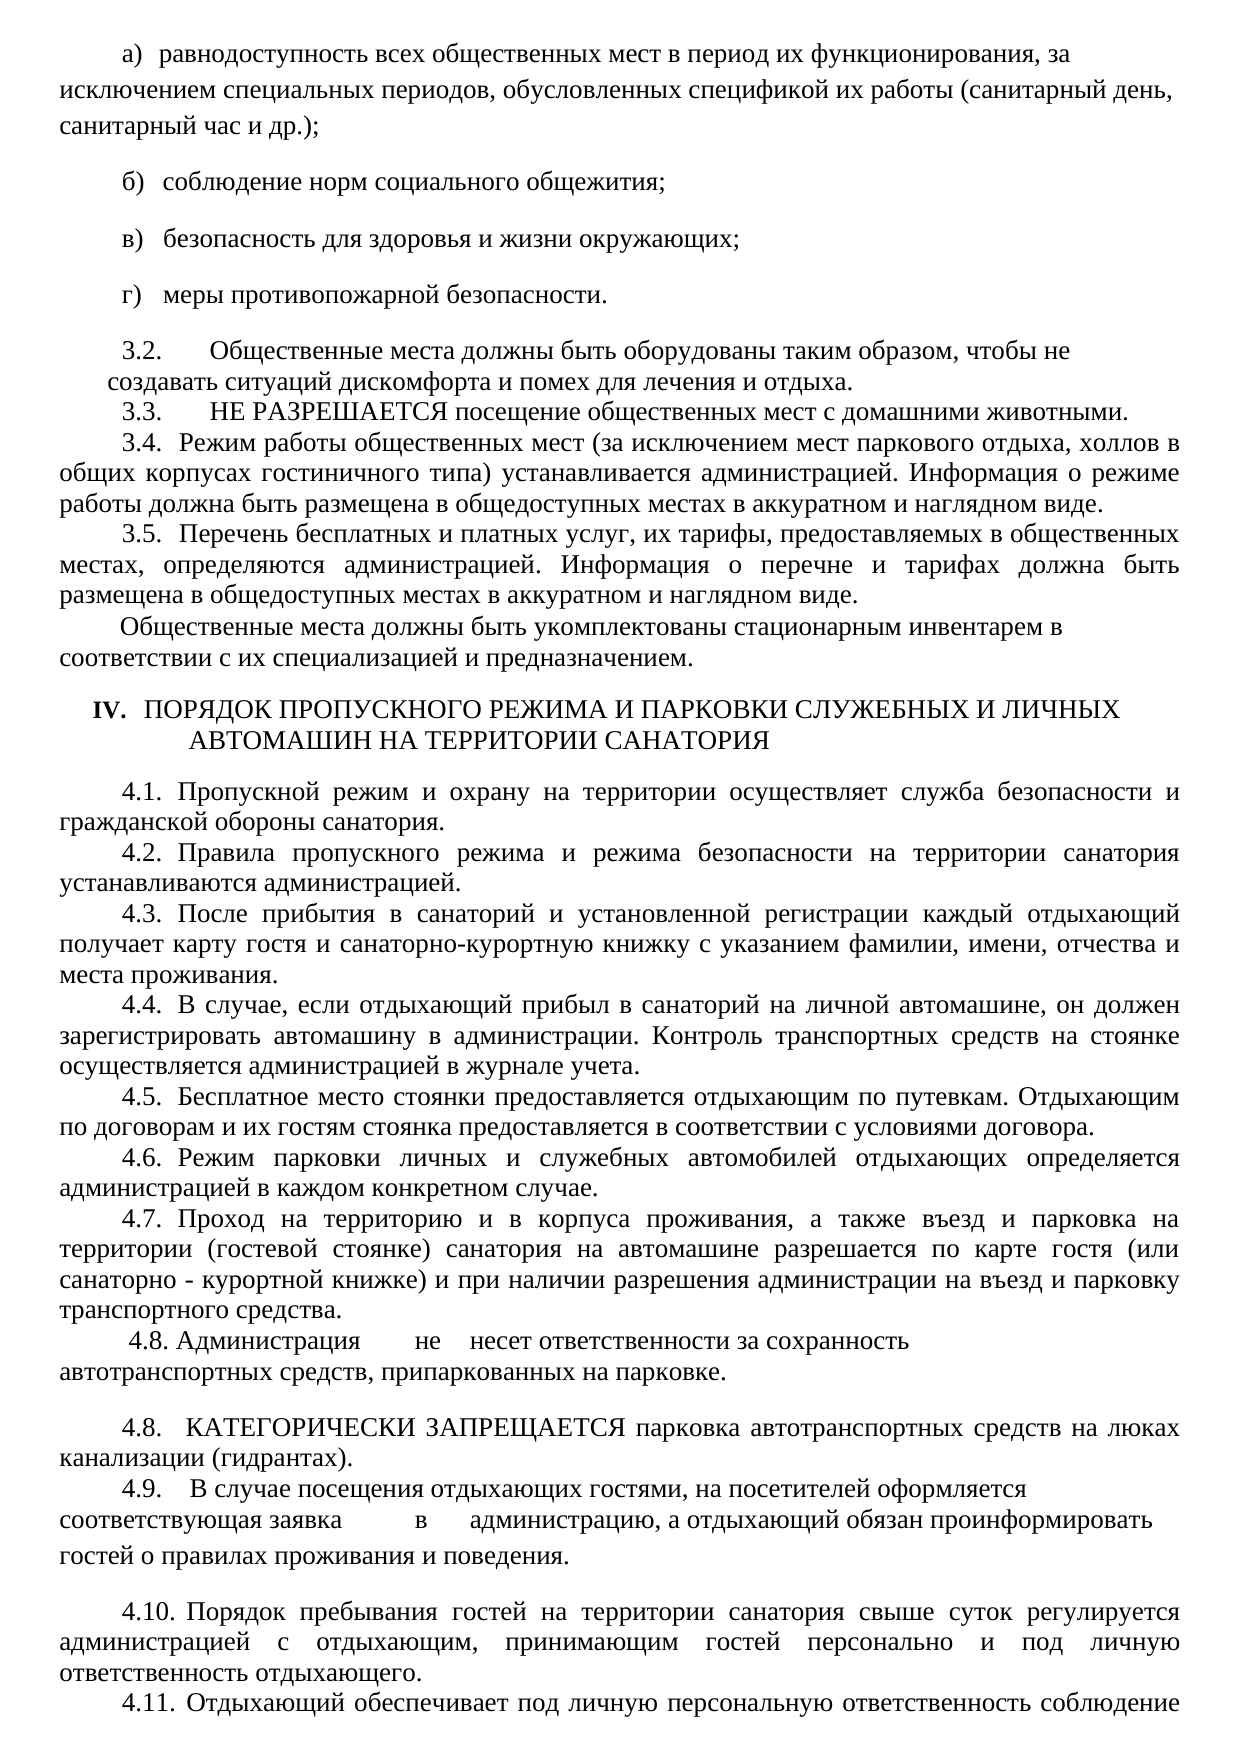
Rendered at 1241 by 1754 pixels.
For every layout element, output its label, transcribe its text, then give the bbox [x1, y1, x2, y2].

text соответствующая заявка в администрацию, а отдыхающий обязан проинформировать гостей о правилах проживания и поведения. [59, 1503, 1181, 1570]
list Режим парковки личных и служебных автомобилей отдыхающих определяется администрацией в каждом конкретном случае. [59, 1142, 1181, 1203]
list Бесплатное место стоянки предоставляется отдыхающим по путевкам. Отдыхающим по договорам и их гостям стоянка предоставляется в соответствии с условиями договора. [59, 1081, 1181, 1142]
list Общественные места должны быть оборудованы таким образом, чтобы не создавать ситуаций дискомфорта и помех для лечения и отдыха. [107, 335, 1181, 396]
list Правила пропускного режима и режима безопасности на территории санатория устанавливаются администрацией. [59, 837, 1181, 898]
list Пропускной режим и охрану на территории осуществляет служба безопасности и гражданской обороны санатория. [59, 776, 1181, 837]
text г) меры противопожарной безопасности. [59, 279, 1181, 310]
text Общественные места должны быть укомплектованы стационарным инвентарем в соответствии с их специализацией и предназначением. [59, 610, 1181, 672]
list В случае, если отдыхающий прибыл в санаторий на личной автомашине, он должен зарегистрировать автомашину в администрации. Контроль транспортных средств на стоянке осуществляется администрацией в журнале учета. [59, 989, 1181, 1081]
list ПОРЯДОК ПРОПУСКНОГО РЕЖИМА И ПАРКОВКИ СЛУЖЕБНЫХ И ЛИЧНЫХ АВТОМАШИН НА ТЕРРИТОРИИ САНАТОРИЯ [92, 693, 1181, 756]
text 4.8. Администрация не несет ответственности за сохранность [122, 1325, 1181, 1355]
text в) безопасность для здоровья и жизни окружающих; [59, 222, 1181, 253]
text а) равнодоступность всех общественных мест в период их функционирования, за исключением специальных периодов, обусловленных спецификой их работы (санитарный день, санитарный час и др.); [59, 37, 1181, 140]
list В случае посещения отдыхающих гостями, на посетителей оформляется [59, 1473, 1181, 1503]
text автотранспортных средств, припаркованных на парковке. [59, 1355, 1181, 1387]
text б) соблюдение норм социального общежития; [59, 166, 1181, 197]
list КАТЕГОРИЧЕСКИ ЗАПРЕЩАЕТСЯ парковка автотранспортных средств на люках канализации (гидрантах). [59, 1412, 1181, 1473]
list Режим работы общественных мест (за исключением мест паркового отдыха, холлов в общих корпусах гостиничного типа) устанавливается администрацией. Информация о режиме работы должна быть размещена в общедоступных местах в аккуратном и наглядном виде. [59, 427, 1181, 518]
list Проход на территорию и в корпуса проживания, а также въезд и парковка на территории (гостевой стоянке) санатория на автомашине разрешается по карте гостя (или санаторно - курортной книжке) и при наличии разрешения администрации на въезд и парковку транспортного средства. [59, 1203, 1181, 1325]
list После прибытия в санаторий и установленной регистрации каждый отдыхающий получает карту гостя и санаторно-курортную книжку с указанием фамилии, имени, отчества и места проживания. [59, 898, 1181, 989]
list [59, 1687, 1181, 1718]
list Перечень бесплатных и платных услуг, их тарифы, предоставляемых в общественных местах, определяются администрацией. Информация о перечне и тарифах должна быть размещена в общедоступных местах в аккуратном и наглядном виде. [59, 518, 1181, 610]
list НЕ РАЗРЕШАЕТСЯ посещение общественных мест с домашними животными. [107, 396, 1181, 427]
list Порядок пребывания гостей на территории санатория свыше суток регулируется администрацией с отдыхающим, принимающим гостей персонально и под личную ответственность отдыхающего. [59, 1596, 1181, 1687]
